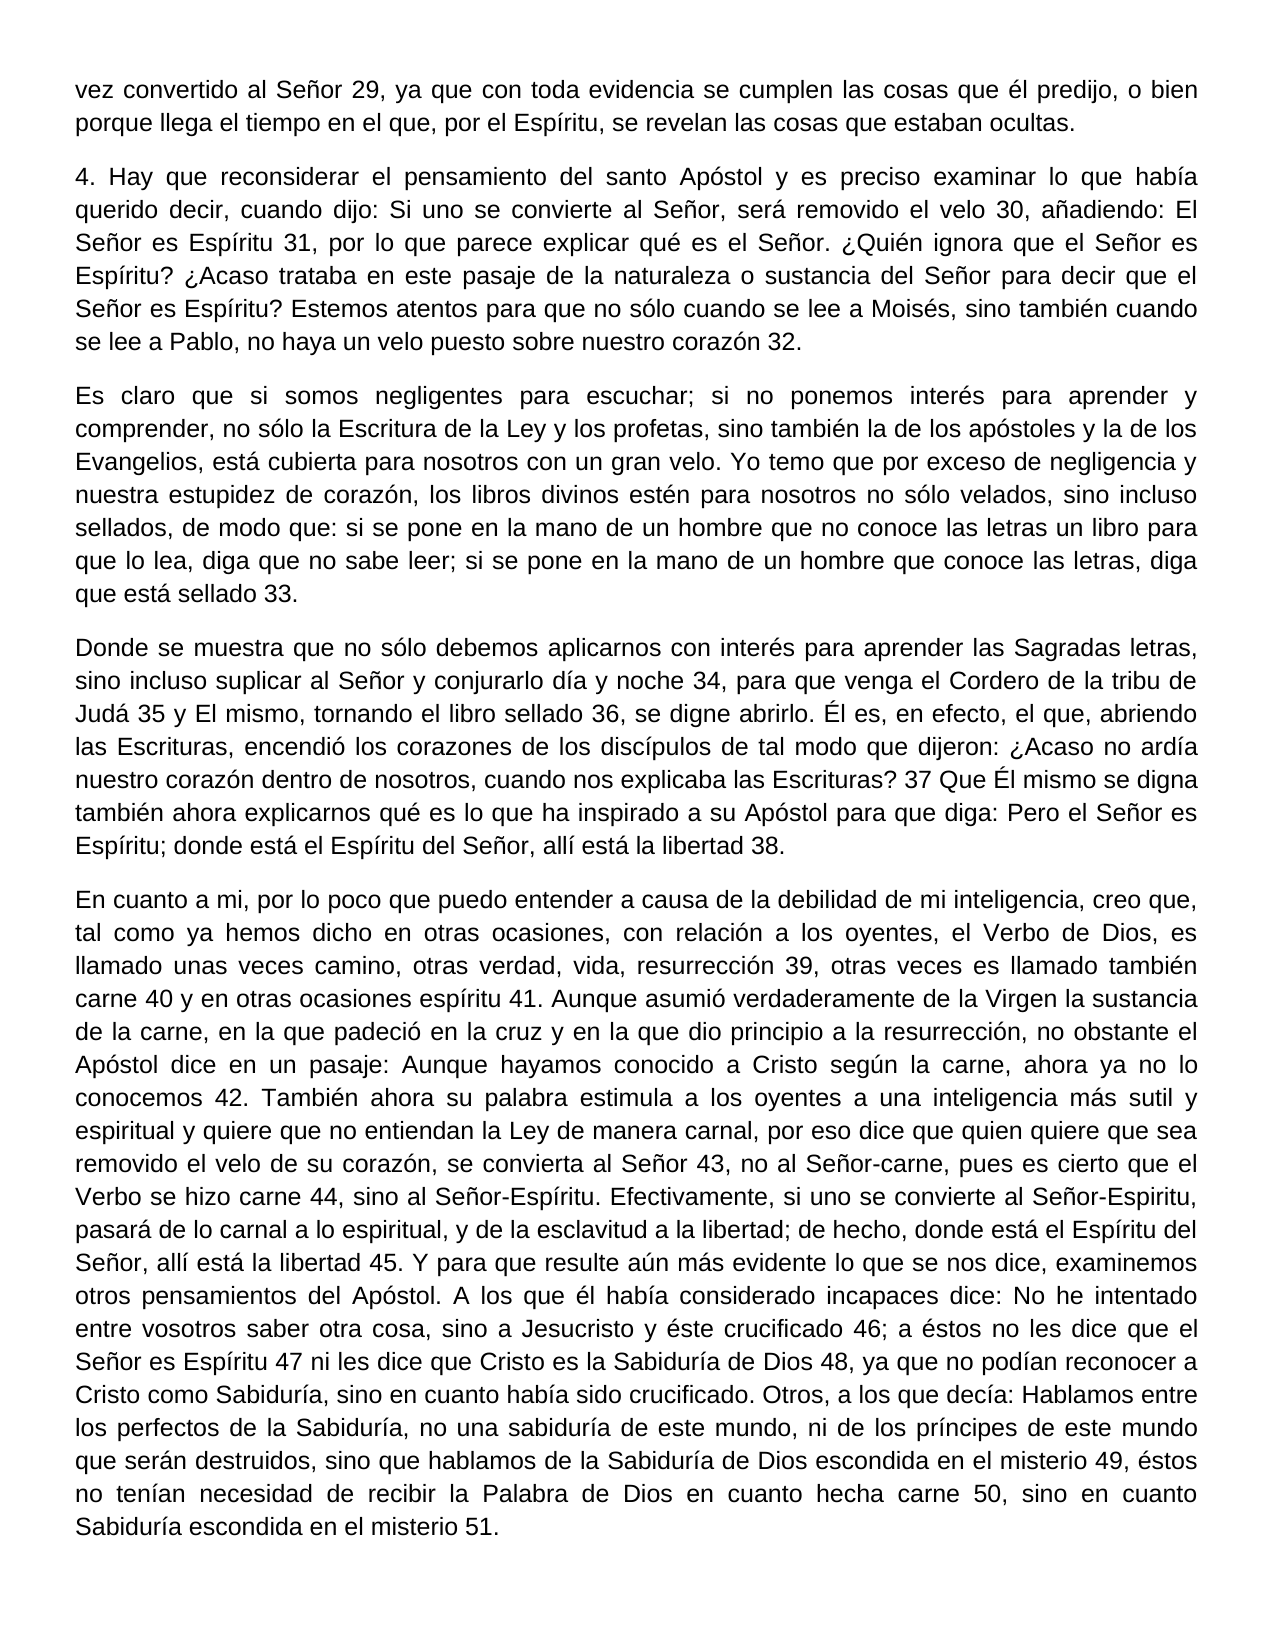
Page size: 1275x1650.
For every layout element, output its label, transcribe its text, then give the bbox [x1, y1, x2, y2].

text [75, 75, 1200, 137]
text 4. Hay que reconsiderar el pensamiento del santo Apóstol y es preciso examinar lo que había querido decir, cuando dijo: Si uno se convierte al Señor, será removido el velo 30, añadiendo: El Señor es Espíritu 31, por lo que parece explicar qué es el Señor. ¿Quién ignora que el Señor es Espíritu? ¿Acaso trataba en este pasaje de la naturaleza o sustancia del Señor para decir que el Señor es Espíritu? Estemos atentos para que no sólo cuando se lee a Moisés, sino también cuando se lee a Pablo, no haya un velo puesto sobre nuestro corazón 32. [75, 162, 1200, 356]
text Donde se muestra que no sólo debemos aplicarnos con interés para aprender las Sagradas letras, sino incluso suplicar al Señor y conjurarlo día y noche 34, para que venga el Cordero de la tribu de Judá 35 y El mismo, tornando el libro sellado 36, se digne abrirlo. Él es, en efecto, el que, abriendo las Escrituras, encendió los corazones de los discípulos de tal modo que dijeron: ¿Acaso no ardía nuestro corazón dentro de nosotros, cuando nos explicaba las Escrituras? 37 Que Él mismo se digna también ahora explicarnos qué es lo que ha inspirado a su Apóstol para que diga: Pero el Señor es Espíritu; donde está el Espíritu del Señor, allí está la libertad 38. [75, 633, 1200, 860]
text Es claro que si somos negligentes para escuchar; si no ponemos interés para aprender y comprender, no sólo la Escritura de la Ley y los profetas, sino también la de los apóstoles y la de los Evangelios, está cubierta para nosotros con un gran velo. Yo temo que por exceso de negligencia y nuestra estupidez de corazón, los libros divinos estén para nosotros no sólo velados, sino incluso sellados, de modo que: si se pone en la mano de un hombre que no conoce las letras un libro para que lo lea, diga que no sabe leer; si se pone en la mano de un hombre que conoce las letras, diga que está sellado 33. [75, 381, 1200, 608]
text En cuanto a mi, por lo poco que puedo entender a causa de la debilidad de mi inteligencia, creo que, tal como ya hemos dicho en otras ocasiones, con relación a los oyentes, el Verbo de Dios, es llamado unas veces camino, otras verdad, vida, resurrección 39, otras veces es llamado también carne 40 y en otras ocasiones espíritu 41. Aunque asumió verdaderamente de la Virgen la sustancia de la carne, en la que padeció en la cruz y en la que dio principio a la resurrección, no obstante el Apóstol dice en un pasaje: Aunque hayamos conocido a Cristo según la carne, ahora ya no lo conocemos 42. También ahora su palabra estimula a los oyentes a una inteligencia más sutil y espiritual y quiere que no entiendan la Ley de manera carnal, por eso dice que quien quiere que sea removido el velo de su corazón, se convierta al Señor 43, no al Señor-carne, pues es cierto que el Verbo se hizo carne 44, sino al Señor-Espíritu. Efectivamente, si uno se convierte al Señor-Espiritu, pasará de lo carnal a lo espiritual, y de la esclavitud a la libertad; de hecho, donde está el Espíritu del Señor, allí está la libertad 45. Y para que resulte aún más evidente lo que se nos dice, examinemos otros pensamientos del Apóstol. A los que él había considerado incapaces dice: No he intentado entre vosotros saber otra cosa, sino a Jesucristo y éste crucificado 46; a éstos no les dice que el Señor es Espíritu 47 ni les dice que Cristo es la Sabiduría de Dios 48, ya que no podían reconocer a Cristo como Sabiduría, sino en cuanto había sido crucificado. Otros, a los que decía: Hablamos entre los perfectos de la Sabiduría, no una sabiduría de este mundo, ni de los príncipes de este mundo que serán destruidos, sino que hablamos de la Sabiduría de Dios escondida en el misterio 49, éstos no tenían necesidad de recibir la Palabra de Dios en cuanto hecha carne 50, sino en cuanto Sabiduría escondida en el misterio 51. [75, 885, 1200, 1541]
